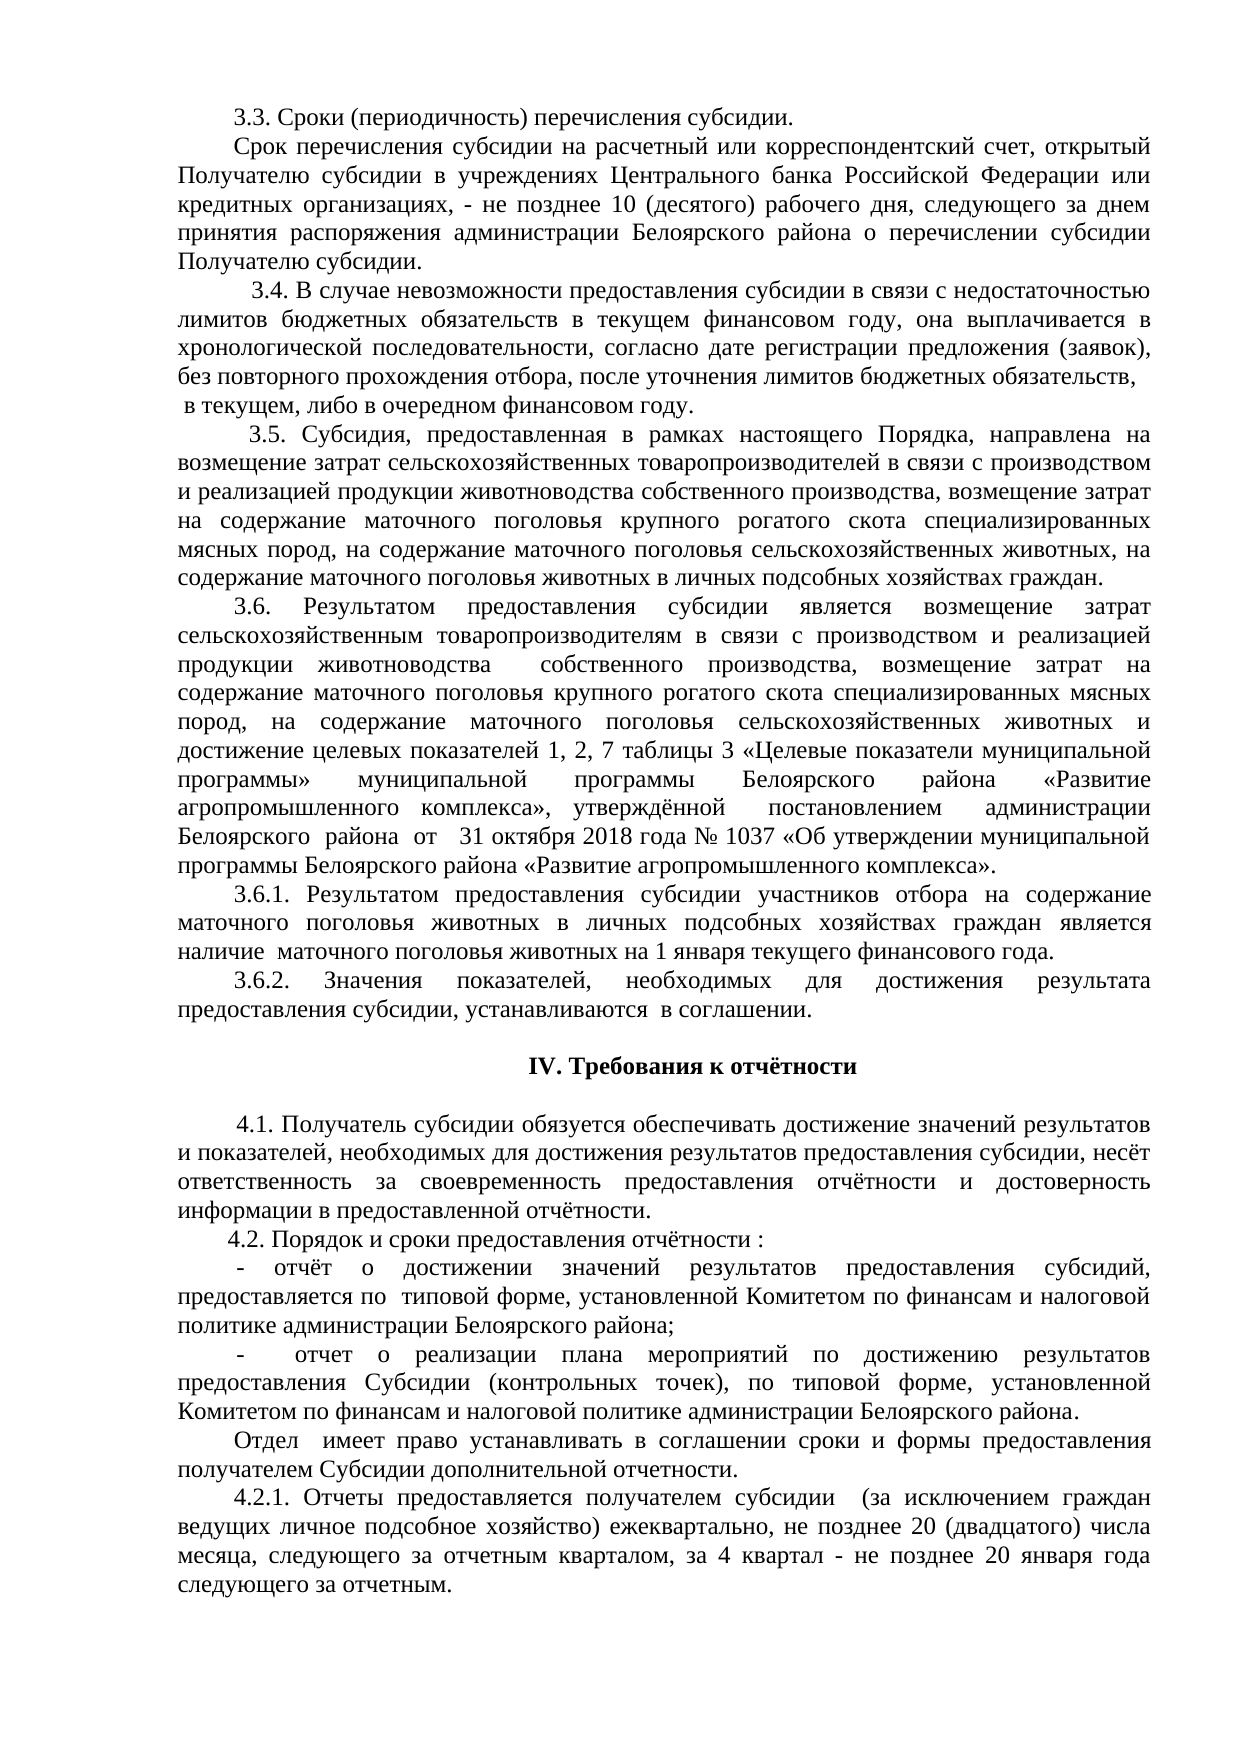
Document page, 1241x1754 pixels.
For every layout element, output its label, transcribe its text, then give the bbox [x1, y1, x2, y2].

text 3.4. В случае невозможности предоставления субсидии в связи с недостаточностью лимитов бюджетных обязательств в текущем финансовом году, она выплачивается в хронологической последовательности, согласно дате регистрации предложения (заявок), без повторного прохождения отбора, после уточнения лимитов бюджетных обязательств, [177, 275, 1152, 390]
text - отчёт о достижении значений результатов предоставления субсидий, предоставляется по типовой форме, установленной Комитетом по финансам и налоговой политике администрации Белоярского района; [177, 1252, 1152, 1339]
text 4.1. Получатель субсидии обязуется обеспечивать достижение значений результатов и показателей, необходимых для достижения результатов предоставления субсидии, несёт ответственность за своевременность предоставления отчётности и достоверность информации в предоставленной отчётности. [177, 1109, 1152, 1224]
text Срок перечисления субсидии на расчетный или корреспондентский счет, открытый Получателю субсидии в учреждениях Центрального банка Российской Федерации или кредитных организациях, - не позднее 10 (десятого) рабочего дня, следующего за днем принятия распоряжения администрации Белоярского района о перечислении субсидии Получателю субсидии. [177, 131, 1152, 275]
text Отдел имеет право устанавливать в соглашении сроки и формы предоставления получателем Субсидии дополнительной отчетности. [177, 1425, 1152, 1482]
text 4.2. Порядок и сроки предоставления отчётности : [177, 1224, 1152, 1252]
text 3.6. Результатом предоставления субсидии является возмещение затрат сельскохозяйственным товаропроизводителям в связи с производством и реализацией продукции животноводства собственного производства, возмещение затрат на содержание маточного поголовья крупного рогатого скота специализированных мясных пород, на содержание маточного поголовья сельскохозяйственных животных и достижение целевых показателей 1, 2, 7 таблицы 3 «Целевые показатели муниципальной программы» муниципальной программы Белоярского района «Развитие агропромышленного комплекса», утверждённой постановлением администрации Белоярского района от 31 октября 2018 года № 1037 «Об утверждении муниципальной программы Белоярского района «Развитие агропромышленного комплекса». [177, 591, 1152, 879]
text 3.3. Сроки (периодичность) перечисления субсидии. [177, 102, 1152, 131]
text IV. Требования к отчётности [177, 1051, 1152, 1080]
text 3.5. Субсидия, предоставленная в рамках настоящего Порядка, направлена на возмещение затрат сельскохозяйственных товаропроизводителей в связи с производством и реализацией продукции животноводства собственного производства, возмещение затрат на содержание маточного поголовья крупного рогатого скота специализированных мясных пород, на содержание маточного поголовья сельскохозяйственных животных, на содержание маточного поголовья животных в личных подсобных хозяйствах граждан. [177, 419, 1152, 591]
text - отчет о реализации плана мероприятий по достижению результатов предоставления Субсидии (контрольных точек), по типовой форме, установленной Комитетом по финансам и налоговой политике администрации Белоярского района. [177, 1339, 1152, 1425]
text 3.6.1. Результатом предоставления субсидии участников отбора на содержание маточного поголовья животных в личных подсобных хозяйствах граждан является наличие маточного поголовья животных на 1 января текущего финансового года. [177, 879, 1152, 965]
text 3.6.2. Значения показателей, необходимых для достижения результата предоставления субсидии, устанавливаются в соглашении. [177, 965, 1152, 1022]
text 4.2.1. Отчеты предоставляется получателем субсидии (за исключением граждан ведущих личное подсобное хозяйство) ежеквартально, не позднее 20 (двадцатого) числа месяца, следующего за отчетным кварталом, за 4 квартал - не позднее 20 января года следующего за отчетным. [177, 1482, 1152, 1597]
text в текущем, либо в очередном финансовом году. [177, 390, 1152, 419]
